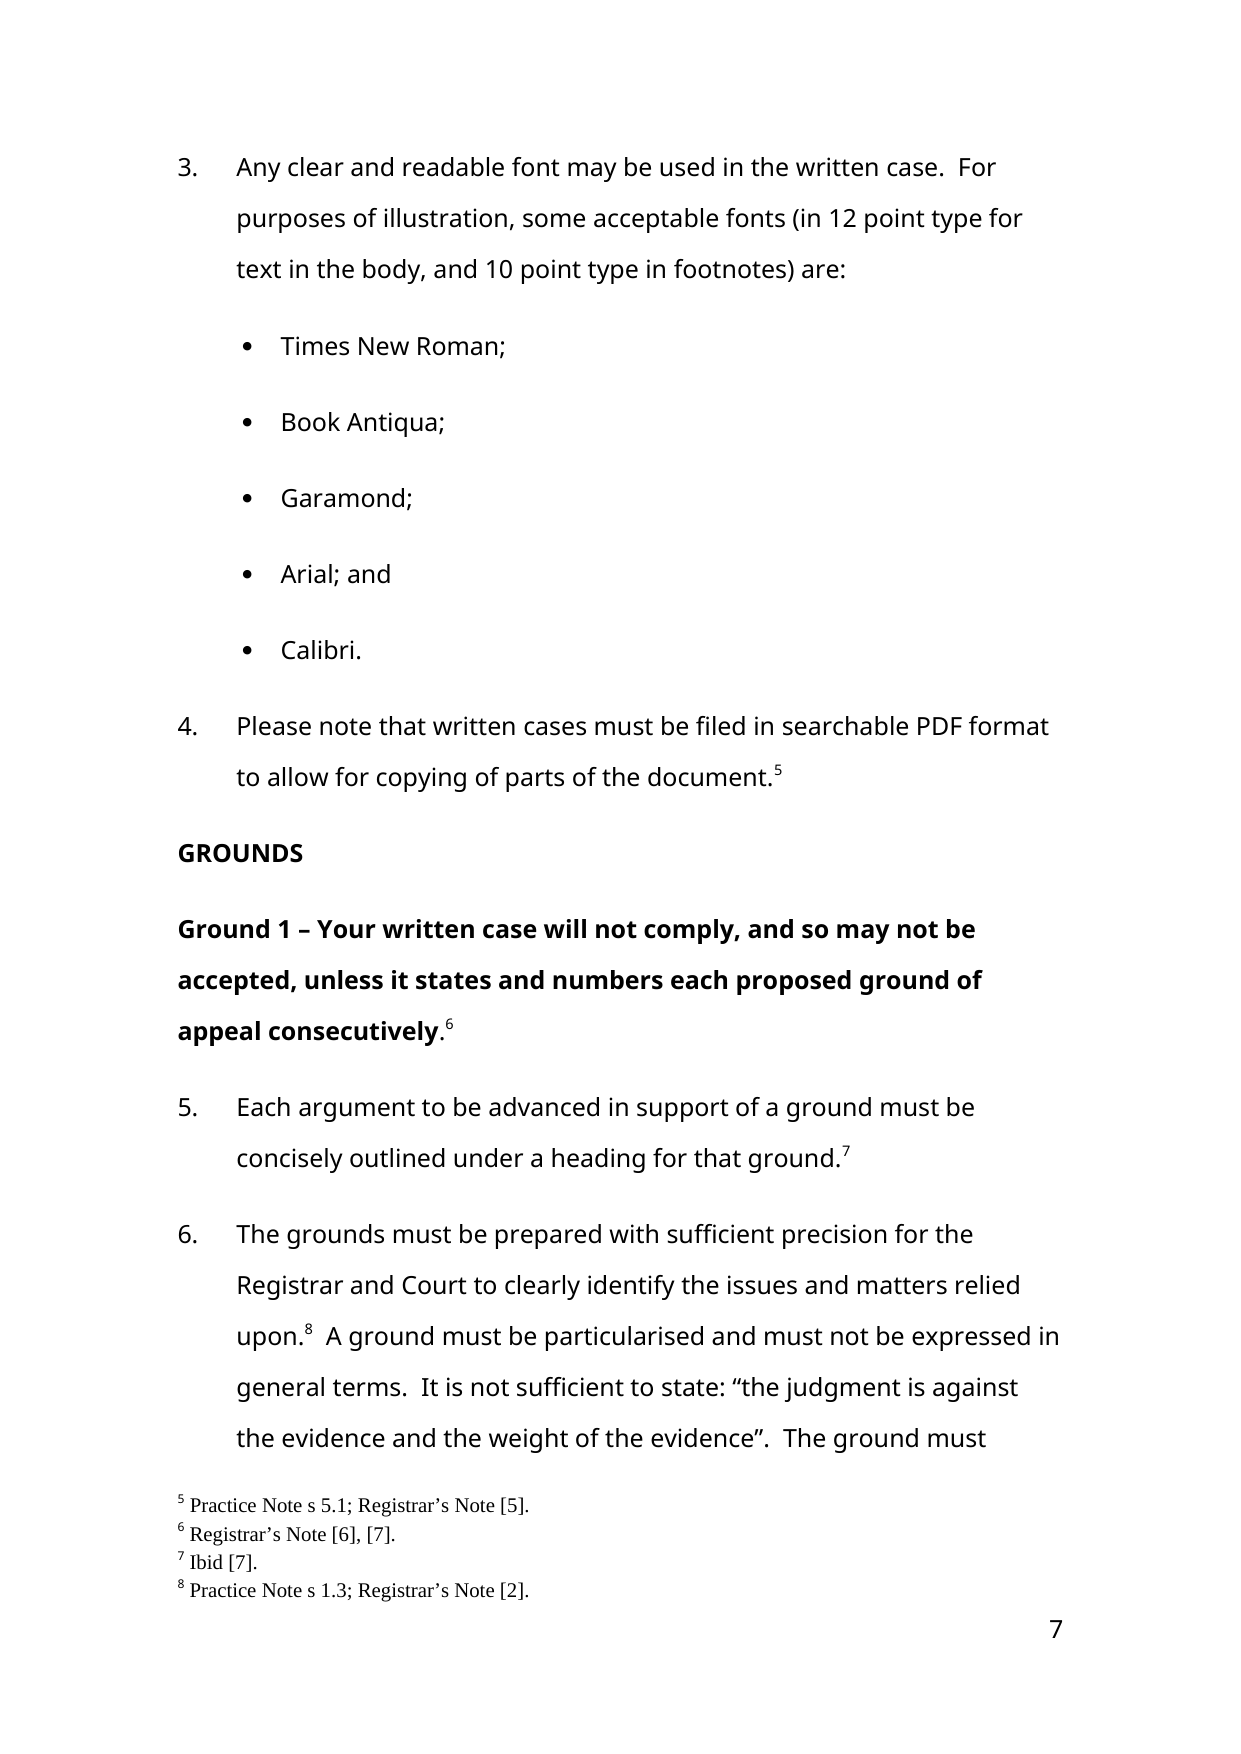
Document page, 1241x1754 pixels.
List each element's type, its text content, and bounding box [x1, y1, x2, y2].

list Any clear and readable font may be used in the written case. For purposes of illustration, some acceptable fonts (in 12 point type for text in the body, and 10 point type in footnotes) are: [177, 150, 1063, 286]
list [177, 1217, 1063, 1455]
list Each argument to be advanced in support of a ground must be concisely outlined under a heading for that ground. [177, 1089, 1063, 1175]
list Garamond; [243, 480, 1063, 514]
list Please note that written cases must be filed in searchable PDF format to allow for copying of parts of the document. [177, 708, 1063, 793]
text GROUNDS [177, 835, 1063, 869]
list Book Antiqua; [243, 404, 1063, 438]
text Ground 1 – Your written case will not comply, and so may not be accepted, unless it states and numbers each proposed ground of appeal consecutively. [177, 911, 1063, 1048]
list Arial; and [243, 556, 1063, 590]
list Times New Roman; [243, 328, 1063, 362]
list Calibri. [243, 632, 1063, 666]
